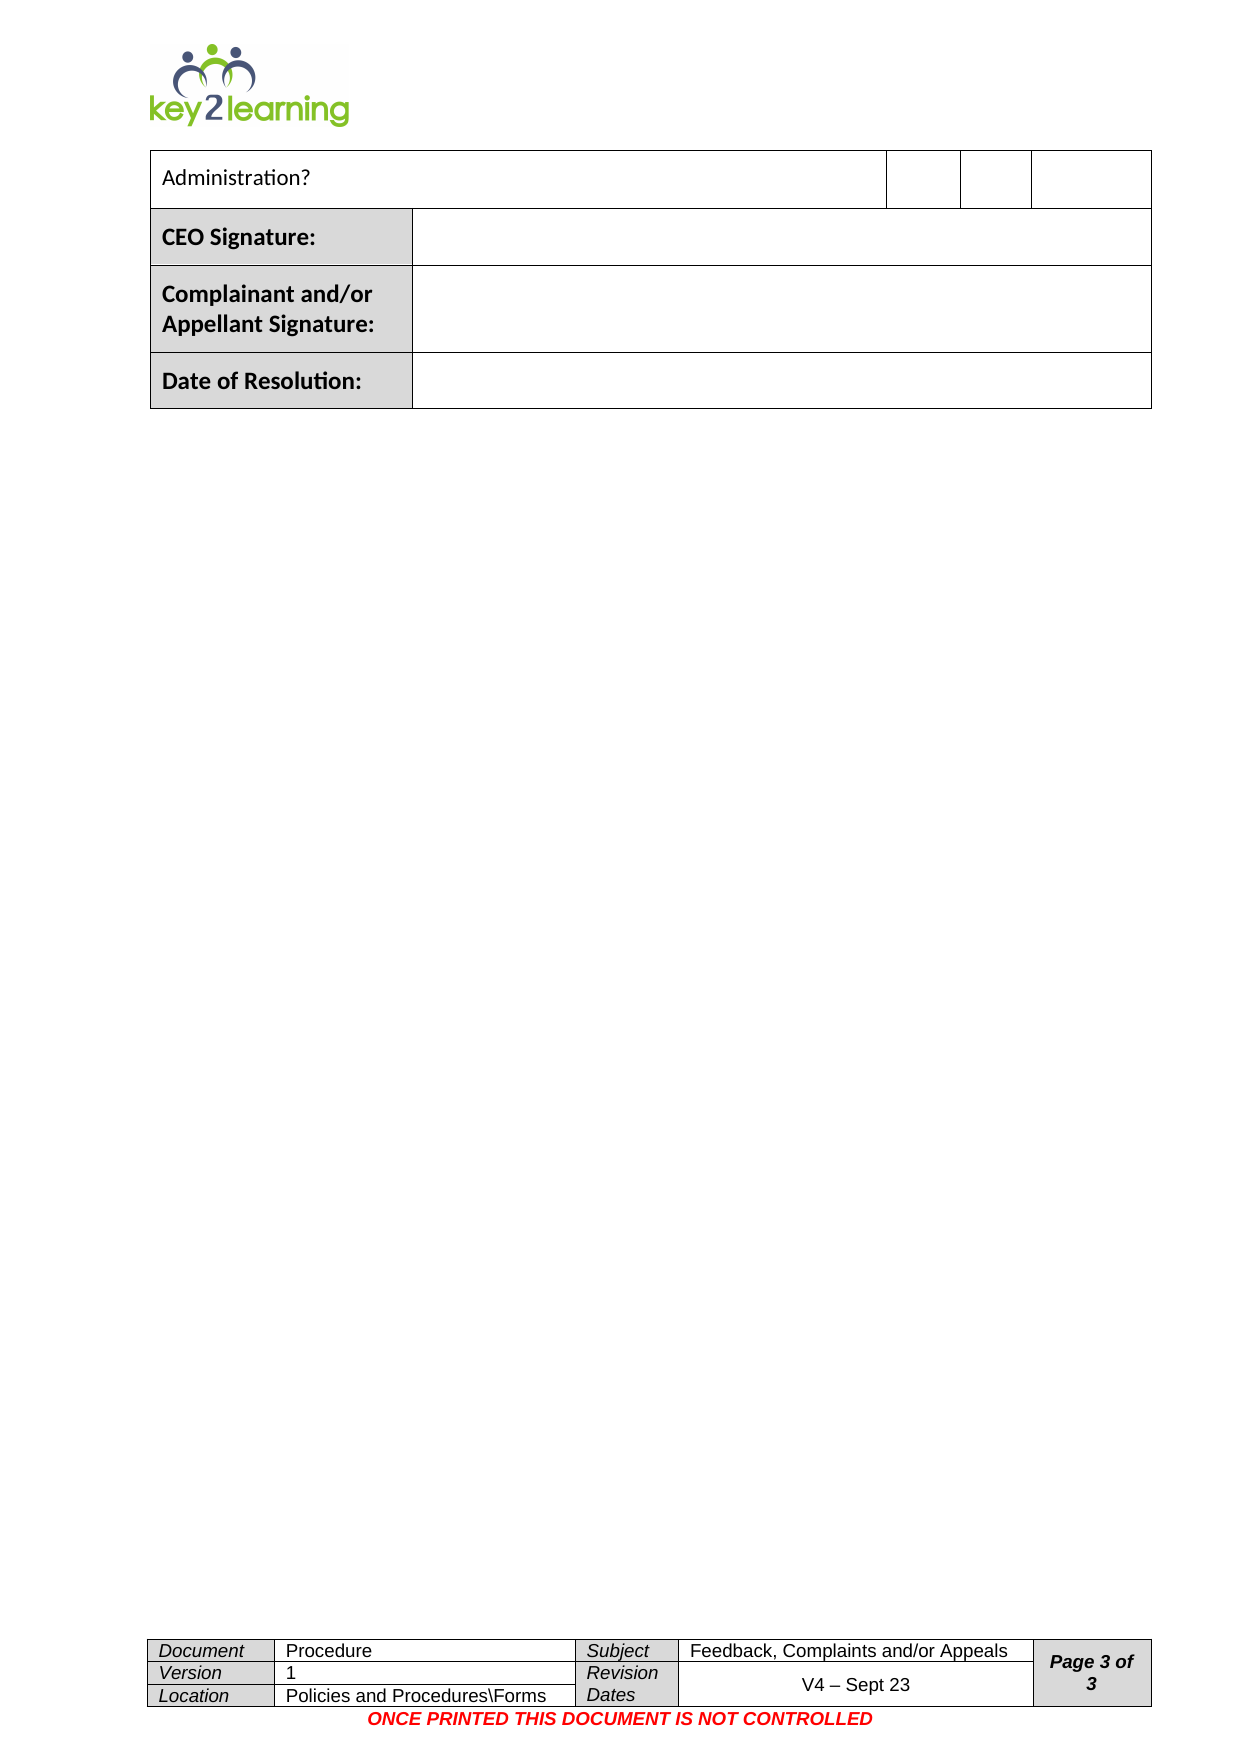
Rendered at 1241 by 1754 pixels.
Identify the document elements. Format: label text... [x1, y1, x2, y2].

table_cell [413, 266, 1151, 352]
table_cell [887, 151, 960, 208]
table_cell Complainant and/or Appellant Signature: [151, 266, 412, 352]
table_cell [1032, 151, 1151, 208]
table_cell [961, 151, 1031, 208]
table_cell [151, 151, 886, 208]
picture [150, 44, 349, 127]
table_cell CEO Signature: [151, 209, 412, 264]
table_cell [413, 209, 1151, 264]
table_cell Date of Resolution: [151, 353, 412, 408]
table_cell [413, 353, 1151, 408]
